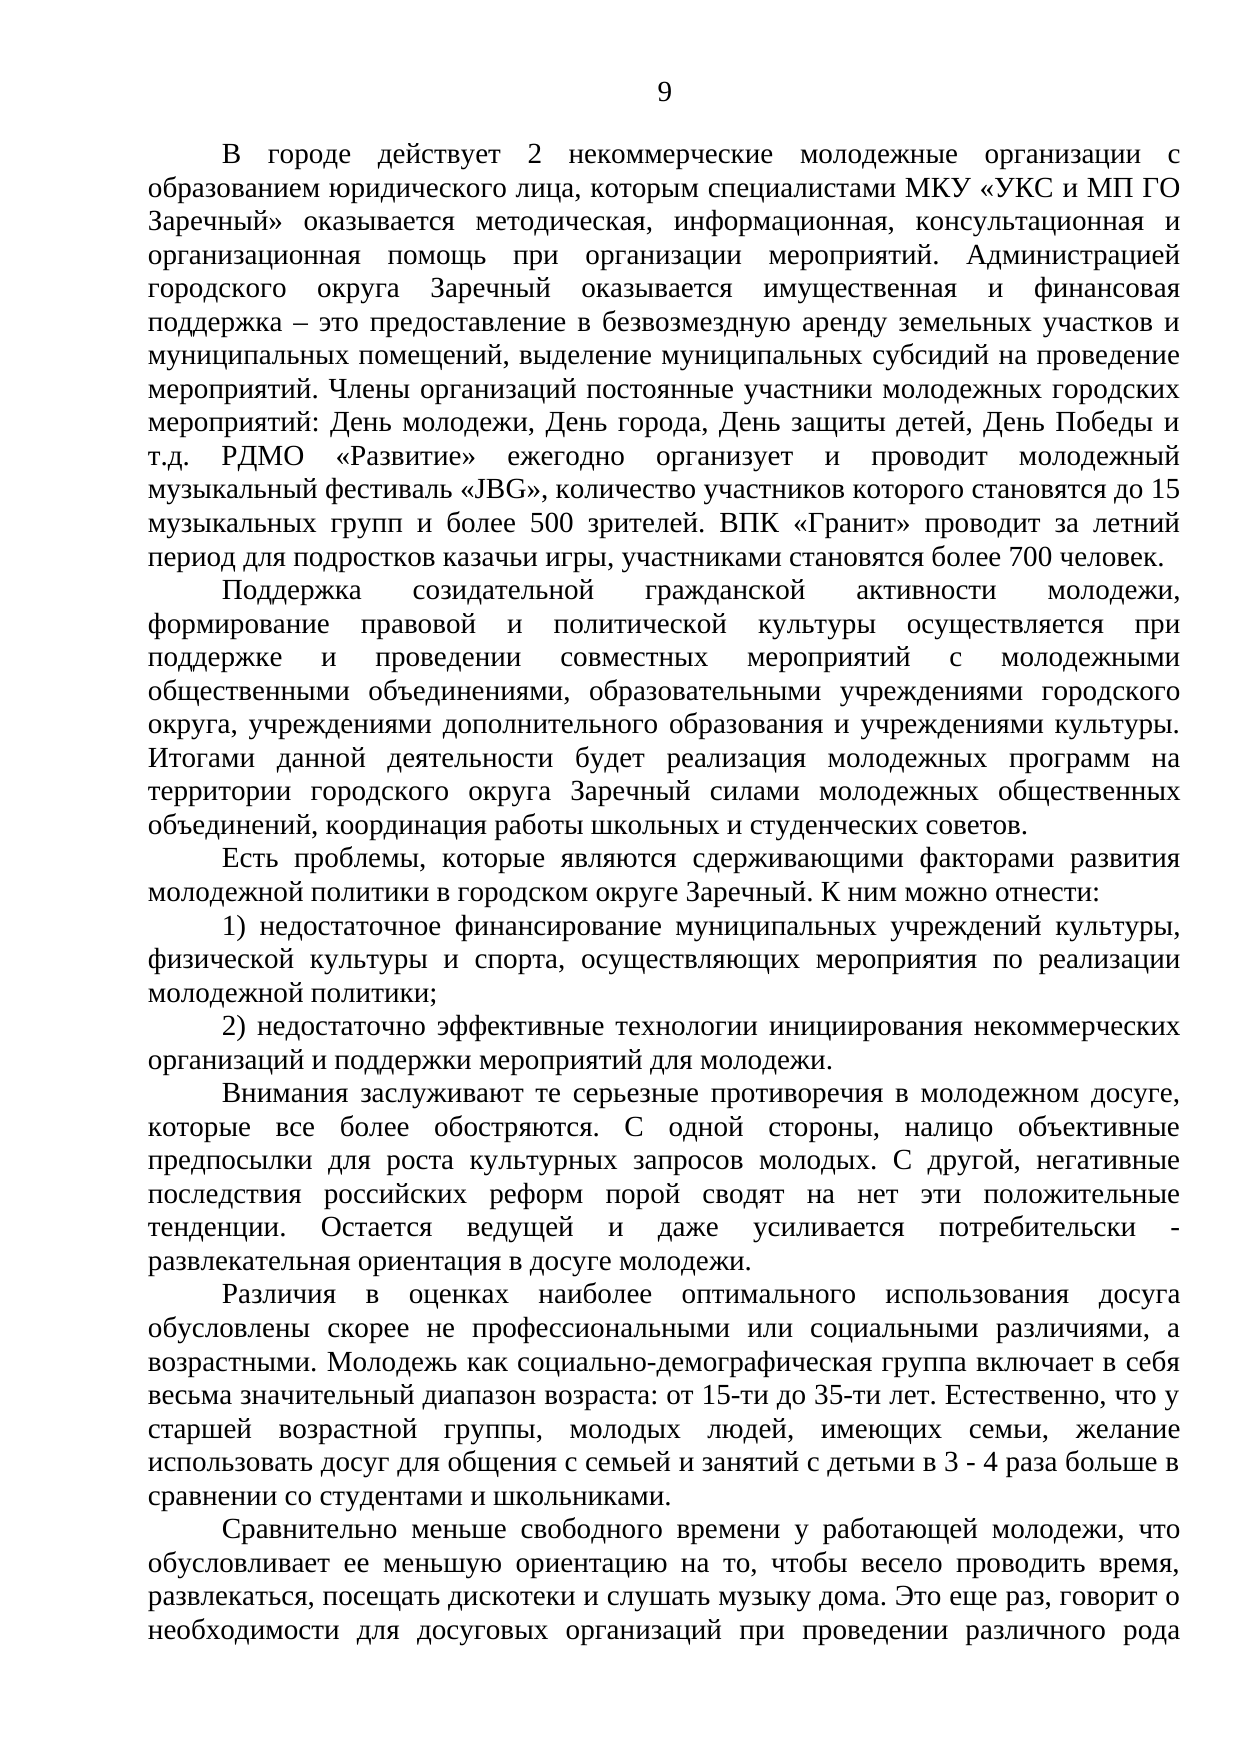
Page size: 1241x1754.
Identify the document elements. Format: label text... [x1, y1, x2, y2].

text 2) недостаточно эффективные технологии инициирования некоммерческих организаций и поддержки мероприятий для молодежи. [148, 1008, 1181, 1075]
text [148, 1511, 1181, 1646]
text Различия в оценках наиболее оптимального использования досуга обусловлены скорее не профессиональными или социальными различиями, а возрастными. Молодежь как социально-демографическая группа включает в себя весьма значительный диапазон возраста: от 15-ти до 35-ти лет. Естественно, что у старшей возрастной группы, молодых людей, имеющих семьи, желание использовать досуг для общения с семьей и занятий с детьми в 3 - 4 раза больше в сравнении со студентами и школьниками. [148, 1277, 1181, 1511]
text Поддержка созидательной гражданской активности молодежи, формирование правовой и политической культуры осуществляется при поддержке и проведении совместных мероприятий с молодежными общественными объединениями, образовательными учреждениями городского округа, учреждениями дополнительного образования и учреждениями культуры. Итогами данной деятельности будет реализация молодежных программ на территории городского округа Заречный силами молодежных общественных объединений, координация работы школьных и студенческих советов. [148, 572, 1181, 841]
text Внимания заслуживают те серьезные противоречия в молодежном досуге, которые все более обостряются. С одной стороны, налицо объективные предпосылки для роста культурных запросов молодых. С другой, негативные последствия российских реформ порой сводят на нет эти положительные тенденции. Остается ведущей и даже усиливается потребительски - развлекательная ориентация в досуге молодежи. [148, 1075, 1181, 1277]
text 1) недостаточное финансирование муниципальных учреждений культуры, физической культуры и спорта, осуществляющих мероприятия по реализации молодежной политики; [148, 908, 1181, 1008]
text В городе действует 2 некоммерческие молодежные организации с образованием юридического лица, которым специалистами МКУ «УКС и МП ГО Заречный» оказывается методическая, информационная, консультационная и организационная помощь при организации мероприятий. Администрацией городского округа Заречный оказывается имущественная и финансовая поддержка – это предоставление в безвозмездную аренду земельных участков и муниципальных помещений, выделение муниципальных субсидий на проведение мероприятий. Члены организаций постоянные участники молодежных городских мероприятий: День молодежи, День города, День защиты детей, День Победы и т.д. РДМО «Развитие» ежегодно организует и проводит молодежный музыкальный фестиваль «JBG», количество участников которого становятся до 15 музыкальных групп и более 500 зрителей. ВПК «Гранит» проводит за летний период для подростков казачьи игры, участниками становятся более 700 человек. [148, 136, 1181, 572]
text Есть проблемы, которые являются сдерживающими факторами развития молодежной политики в городском округе Заречный. К ним можно отнести: [148, 841, 1181, 908]
